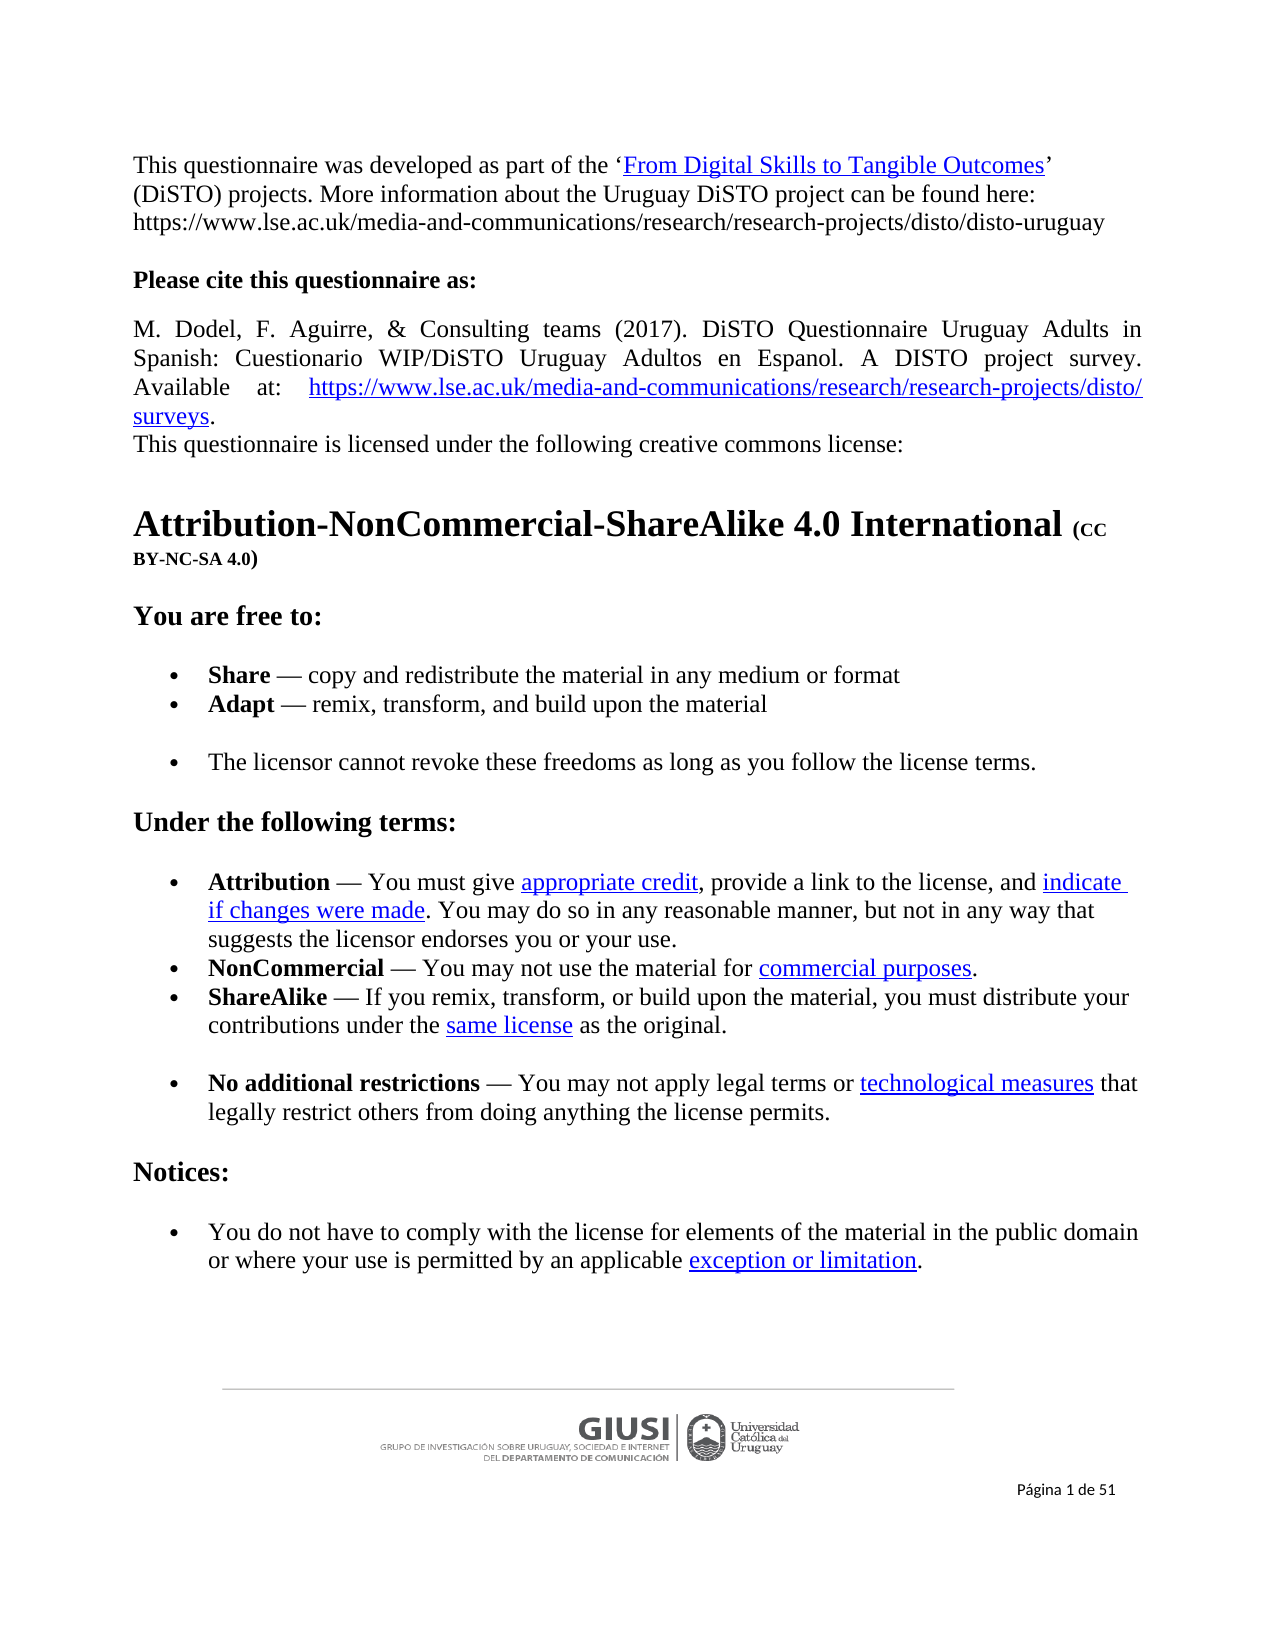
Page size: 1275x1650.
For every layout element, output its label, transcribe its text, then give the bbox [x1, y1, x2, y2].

text This questionnaire was developed as part of the ‘From Digital Skills to Tangible Outcomes’ (DiSTO) projects. More information about the Uruguay DiSTO project can be found here: https://www.lse.ac.uk/media-and-communications/research/research-projects/disto/disto-uruguay [133, 150, 1142, 236]
list NonCommercial — You may not use the material for commercial purposes. [170, 953, 1142, 982]
list You do not have to comply with the license for elements of the material in the public domain or where your use is permitted by an applicable exception or limitation. [170, 1217, 1142, 1274]
list Adapt — remix, transform, and build upon the material [170, 689, 1142, 718]
text You are free to: [133, 599, 1142, 631]
text This questionnaire is licensed under the following creative commons license: [133, 429, 1142, 458]
text M. Dodel, F. Aguirre, & Consulting teams (2017). DiSTO Questionnaire Uruguay Adults in Spanish: Cuestionario WIP/DiSTO Uruguay Adultos en Espanol. A DISTO project survey. Available at: https://www.lse.ac.uk/media-and-communications/research/research-projects/disto/surveys. [133, 314, 1142, 429]
subtitle Attribution-NonCommercial-ShareAlike 4.0 International (CC BY-NC-SA 4.0) [133, 502, 1142, 570]
text Under the following terms: [133, 805, 1142, 838]
text Notices: [133, 1155, 1142, 1187]
list ShareAlike — If you remix, transform, or build upon the material, you must distribute your contributions under the same license as the original. [170, 982, 1142, 1039]
text Please cite this questionnaire as: [133, 265, 1142, 294]
list Attribution — You must give appropriate credit, provide a link to the license, and indicate if changes were made. You may do so in any reasonable manner, but not in any way that suggests the licensor endorses you or your use. [170, 867, 1142, 953]
list Share — copy and redistribute the material in any medium or format [170, 661, 1142, 689]
picture [159, 1370, 1017, 1496]
list No additional restrictions — You may not apply legal terms or technological measures that legally restrict others from doing anything the license permits. [170, 1068, 1142, 1126]
list The licensor cannot revoke these freedoms as long as you follow the license terms. [170, 747, 1142, 776]
